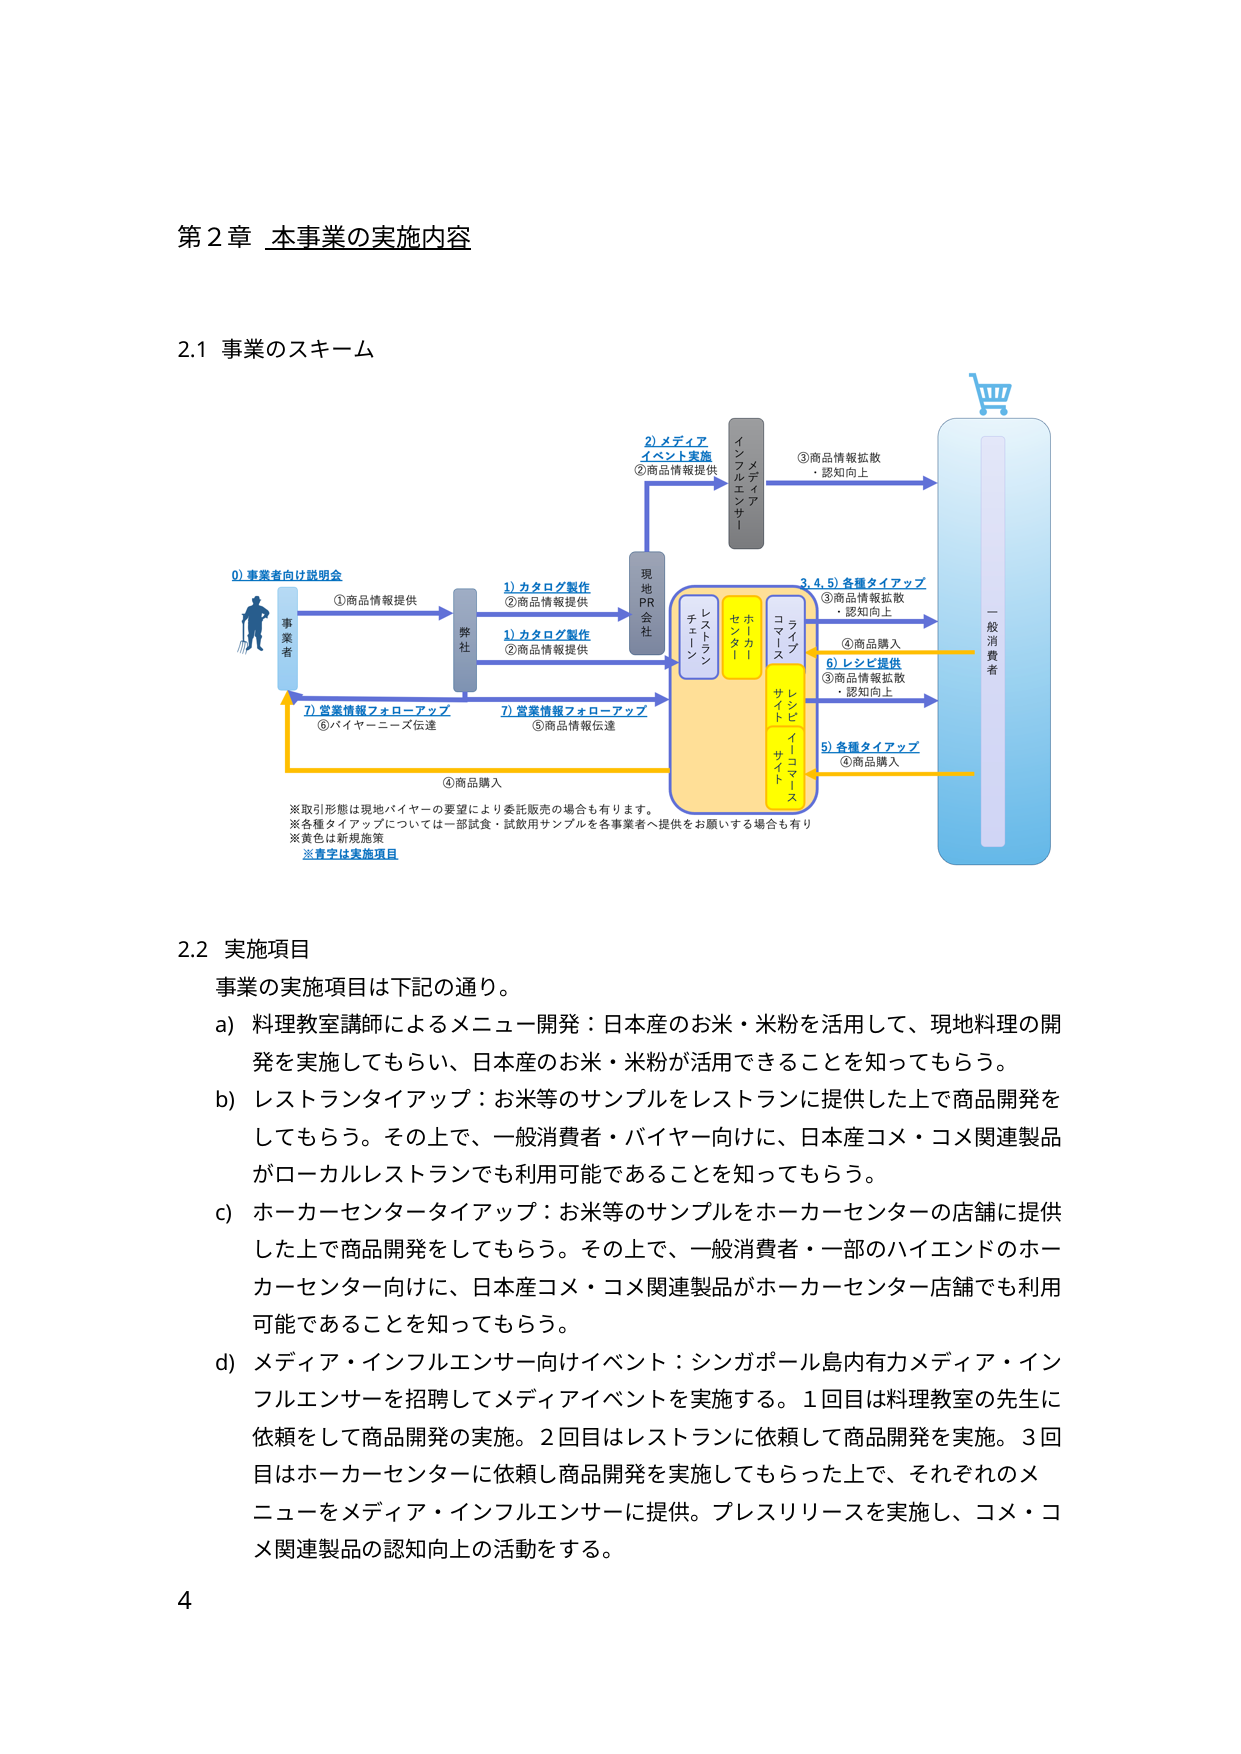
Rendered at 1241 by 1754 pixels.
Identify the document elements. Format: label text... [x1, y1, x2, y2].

list 料理教室講師によるメニュー開発：日本産のお米・米粉を活用して、現地料理の開発を実施してもらい、日本産のお米・米粉が活用できることを知ってもらう。 [215, 1004, 1063, 1079]
list ホーカーセンタータイアップ：お米等のサンプルをホーカーセンターの店舗に提供した上で商品開発をしてもらう。その上で、一般消費者・一部のハイエンドのホーカーセンター向けに、日本産コメ・コメ関連製品がホーカーセンター店舗でも利用可能であることを知ってもらう。 [215, 1192, 1063, 1342]
picture [221, 366, 1058, 867]
list 実施項目 [177, 929, 1063, 967]
list 本事業の実施内容 [177, 217, 1063, 254]
list レストランタイアップ：お米等のサンプルをレストランに提供した上で商品開発をしてもらう。その上で、一般消費者・バイヤー向けに、日本産コメ・コメ関連製品がローカルレストランでも利用可能であることを知ってもらう。 [215, 1079, 1063, 1192]
list 事業の実施項目は下記の通り。 [215, 967, 1063, 1004]
list メディア・インフルエンサー向けイベント：シンガポール島内有力メディア・インフルエンサーを招聘してメディアイベントを実施する。１回目は料理教室の先生に依頼をして商品開発の実施。２回目はレストランに依頼して商品開発を実施。３回目はホーカーセンターに依頼し商品開発を実施してもらった上で、それぞれのメニューをメディア・インフルエンサーに提供。プレスリリースを実施し、コメ・コメ関連製品の認知向上の活動をする。 [215, 1342, 1063, 1567]
